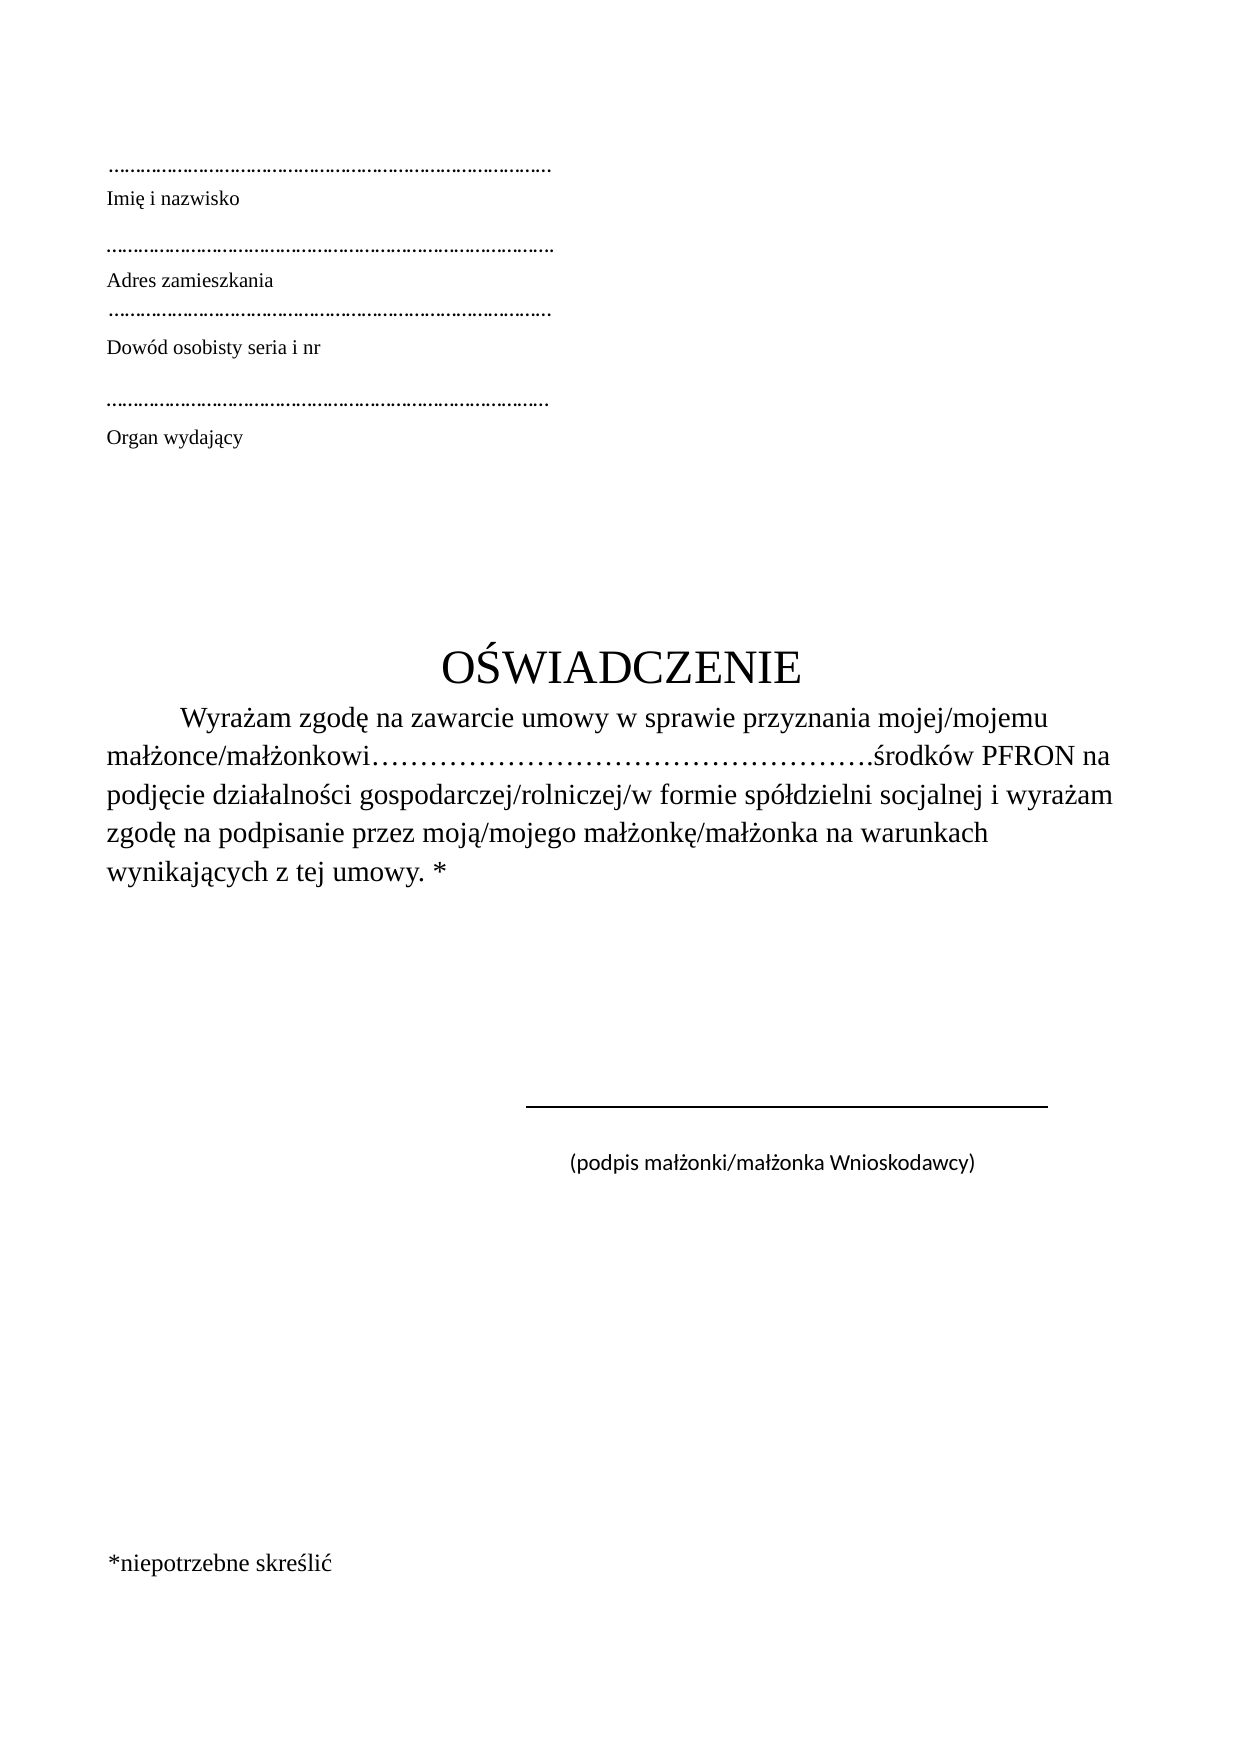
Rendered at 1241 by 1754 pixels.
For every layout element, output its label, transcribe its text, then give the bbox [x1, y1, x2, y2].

text …………………………………………………………………………. [106, 230, 1138, 258]
text Imię i nazwisko [106, 186, 1138, 210]
text ………………………………………………………………………… [109, 294, 1138, 322]
text ………………………………………………………………………… [106, 384, 1138, 413]
text (podpis małżonki/małżonka Wnioskodawcy) [475, 1148, 1138, 1176]
text *niepotrzebne skreślić [108, 1548, 1138, 1577]
text Organ wydający [106, 425, 1138, 449]
text Dowód osobisty seria i nr [106, 334, 1138, 359]
text Adres zamieszkania [106, 268, 1138, 292]
text Wyrażam zgodę na zawarcie umowy w sprawie przyznania mojej/mojemu małżonce/małżonkowi…………………………………………….środków PFRON na podjęcie działalności gospodarczej/rolniczej/w formie spółdzielni socjalnej i wyrażam zgodę na podpisanie przez moją/mojego małżonkę/małżonka na warunkach wynikających z tej umowy. * [106, 700, 1138, 888]
subtitle OŚWIADCZENIE [106, 638, 1137, 693]
text ………………………………………………………………………… [109, 150, 1138, 178]
